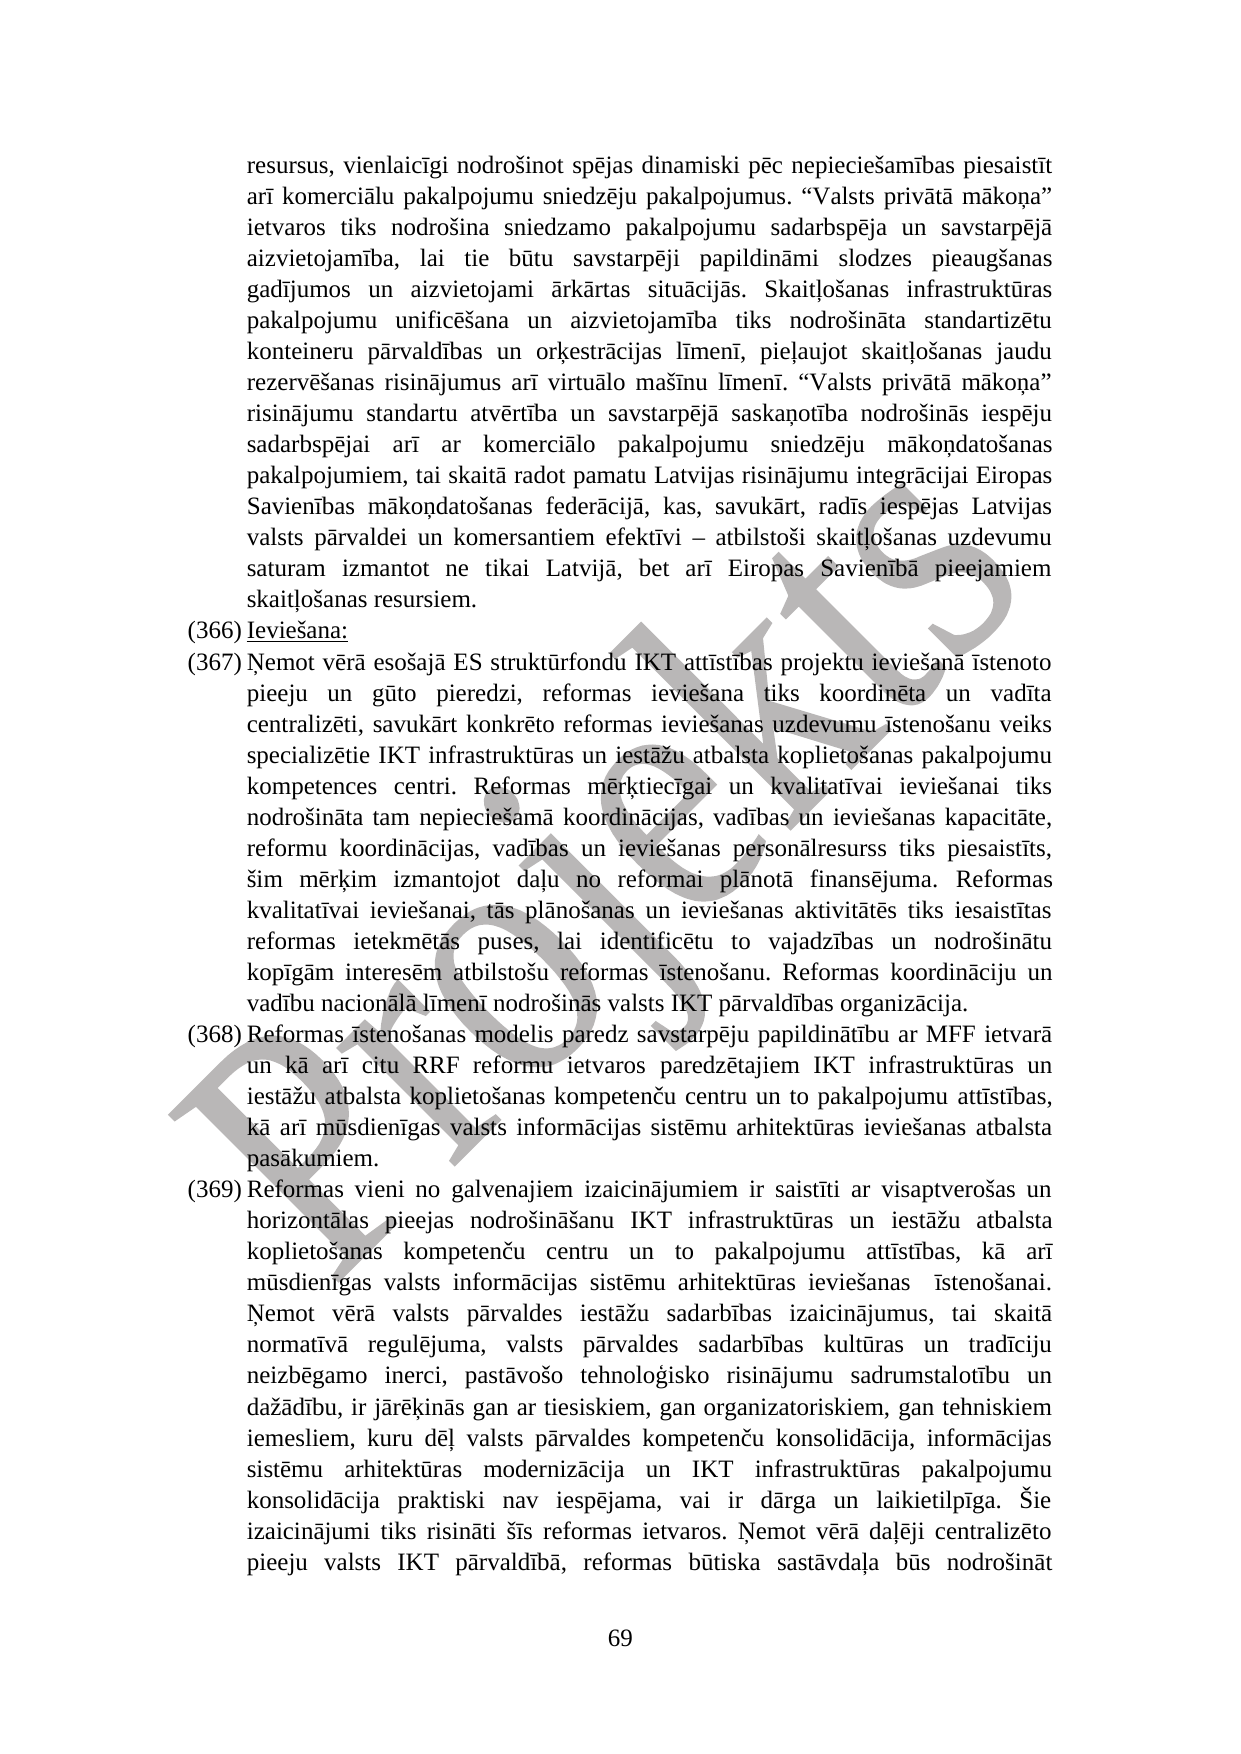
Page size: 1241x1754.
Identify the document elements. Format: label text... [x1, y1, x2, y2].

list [187, 1174, 1053, 1576]
list Ieviešana: [187, 616, 1053, 644]
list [187, 150, 1053, 613]
list Reformas īstenošanas modelis paredz savstarpēju papildinātību ar MFF ietvarā un kā arī citu RRF reformu ietvaros paredzētajiem IKT infrastruktūras un iestāžu atbalsta koplietošanas kompetenču centru un to pakalpojumu attīstības, kā arī mūsdienīgas valsts informācijas sistēmu arhitektūras ieviešanas atbalsta pasākumiem. [187, 1019, 1053, 1172]
list Ņemot vērā esošajā ES struktūrfondu IKT attīstības projektu ieviešanā īstenoto pieeju un gūto pieredzi, reformas ieviešana tiks koordinēta un vadīta centralizēti, savukārt konkrēto reformas ieviešanas uzdevumu īstenošanu veiks specializētie IKT infrastruktūras un iestāžu atbalsta koplietošanas pakalpojumu kompetences centri. Reformas mērķtiecīgai un kvalitatīvai ieviešanai tiks nodrošināta tam nepieciešamā koordinācijas, vadības un ieviešanas kapacitāte, reformu koordinācijas, vadības un ieviešanas personālresurss tiks piesaistīts, šim mērķim izmantojot daļu no reformai plānotā finansējuma. Reformas kvalitatīvai ieviešanai, tās plānošanas un ieviešanas aktivitātēs tiks iesaistītas reformas ietekmētās puses, lai identificētu to vajadzības un nodrošinātu kopīgām interesēm atbilstošu reformas īstenošanu. Reformas koordināciju un vadību nacionālā līmenī nodrošinās valsts IKT pārvaldības organizācija. [187, 647, 1053, 1017]
